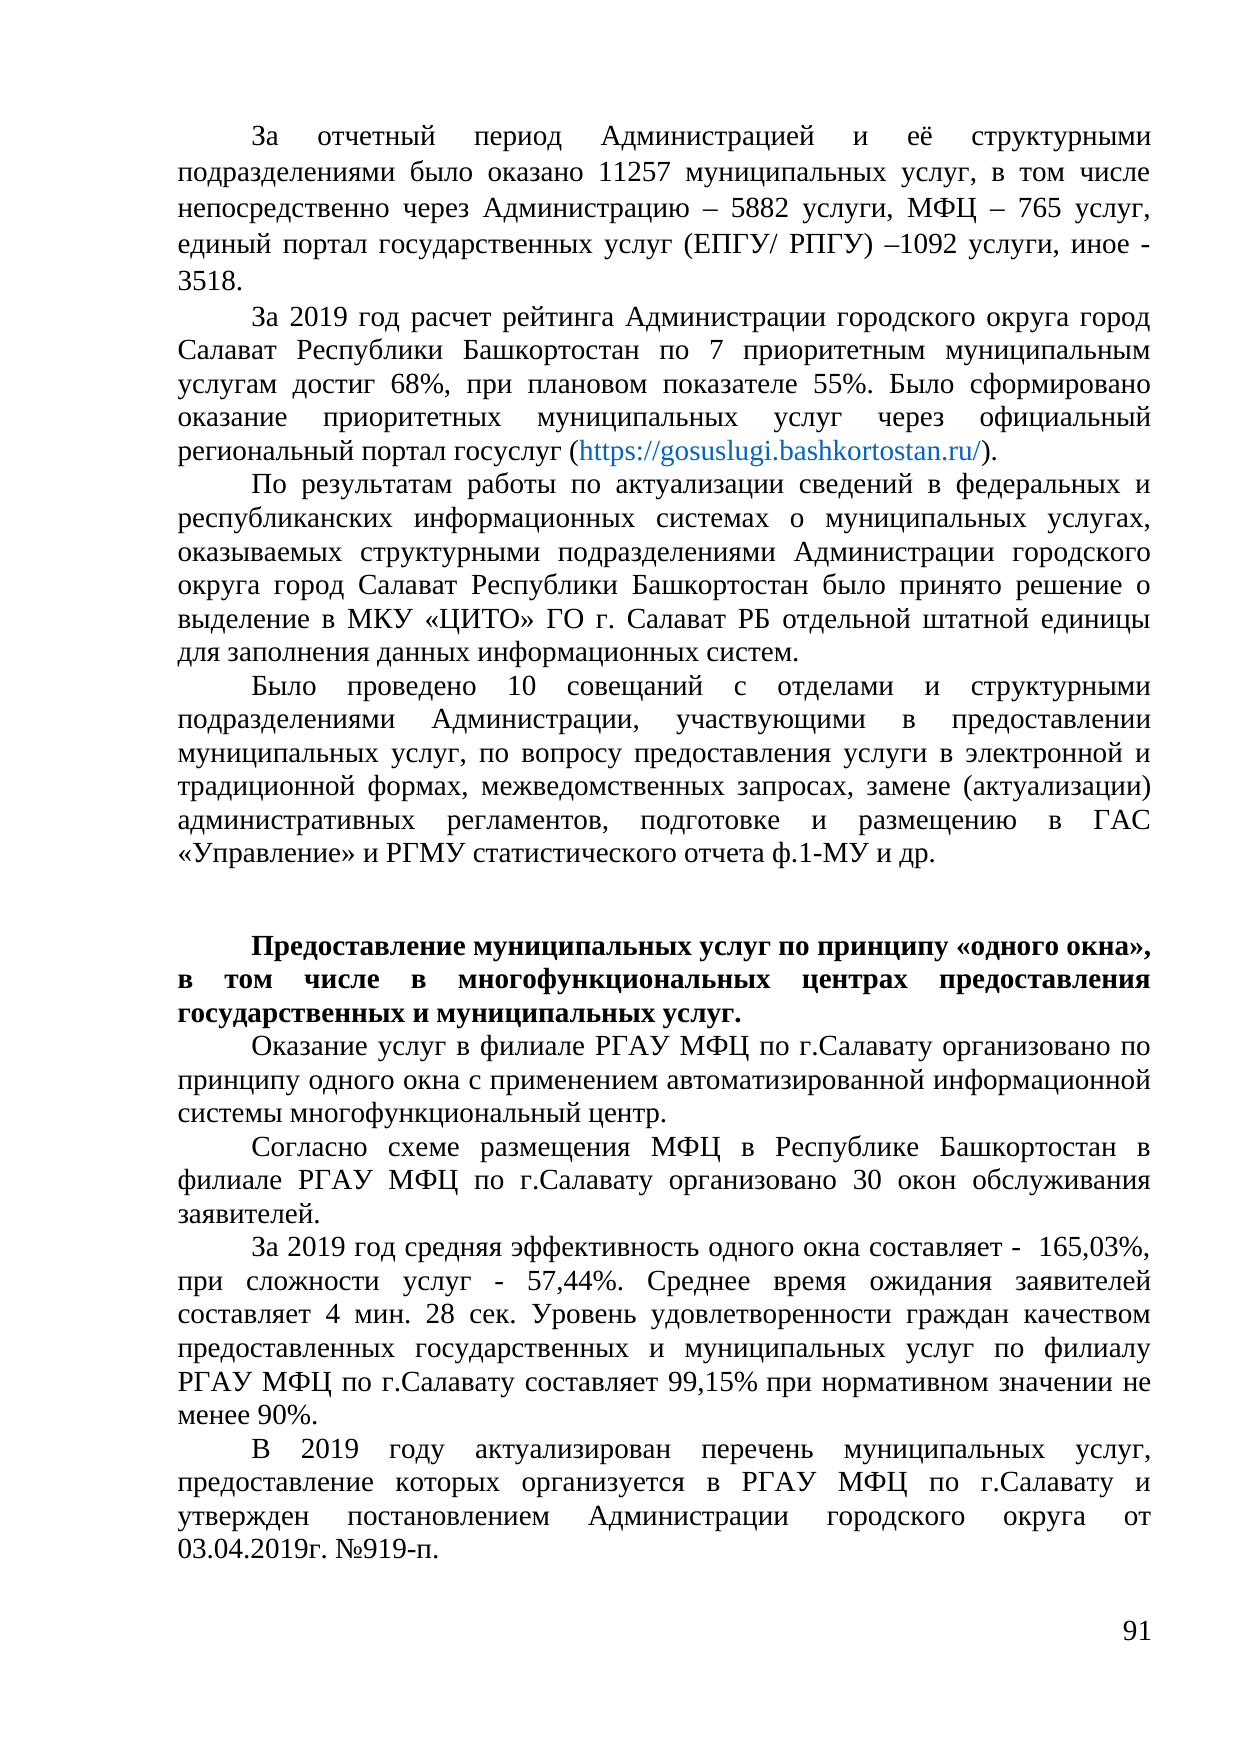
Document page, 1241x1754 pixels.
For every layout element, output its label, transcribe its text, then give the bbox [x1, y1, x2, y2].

text За 2019 год средняя эффективность одного окна составляет - 165,03%, при сложности услуг - 57,44%. Среднее время ожидания заявителей составляет 4 мин. 28 сек. Уровень удовлетворенности граждан качеством предоставленных государственных и муниципальных услуг по филиалу РГАУ МФЦ по г.Салавату составляет 99,15% при нормативном значении не менее 90%. [177, 1229, 1152, 1431]
text Было проведено 10 совещаний с отделами и структурными подразделениями Администрации, участвующими в предоставлении муниципальных услуг, по вопросу предоставления услуги в электронной и традиционной формах, межведомственных запросах, замене (актуализации) административных регламентов, подготовке и размещению в ГАС «Управление» и РГМУ статистического отчета ф.1-МУ и др. [177, 668, 1152, 869]
text По результатам работы по актуализации сведений в федеральных и республиканских информационных системах о муниципальных услугах, оказываемых структурными подразделениями Администрации городского округа город Салават Республики Башкортостан было принято решение о выделение в МКУ «ЦИТО» ГО г. Салават РБ отдельной штатной единицы для заполнения данных информационных систем. [177, 467, 1152, 668]
text В 2019 году актуализирован перечень муниципальных услуг, предоставление которых организуется в РГАУ МФЦ по г.Салавату и утвержден постановлением Администрации городского округа от 03.04.2019г. №919-п. [177, 1431, 1152, 1565]
subtitle Предоставление муниципальных услуг по принципу «одного окна», в том числе в многофункциональных центрах предоставления государственных и муниципальных услуг. [177, 928, 1152, 1028]
text За отчетный период Администрацией и её структурными подразделениями было оказано 11257 муниципальных услуг, в том числе непосредственно через Администрацию – 5882 услуги, МФЦ – 765 услуг, единый портал государственных услуг (ЕПГУ/ РПГУ) –1092 услуги, иное -3518. [177, 118, 1152, 296]
text Согласно схеме размещения МФЦ в Республике Башкортостан в филиале РГАУ МФЦ по г.Салавату организовано 30 окон обслуживания заявителей. [177, 1129, 1152, 1229]
text За 2019 год расчет рейтинга Администрации городского округа город Салават Республики Башкортостан по 7 приоритетным муниципальным услугам достиг 68%, при плановом показателе 55%. Было сформировано оказание приоритетных муниципальных услуг через официальный региональный портал госуслуг (https://gosuslugi.bashkortostan.ru/). [177, 299, 1152, 467]
text Оказание услуг в филиале РГАУ МФЦ по г.Салавату организовано по принципу одного окна с применением автоматизированной информационной системы многофункциональный центр. [177, 1028, 1152, 1129]
